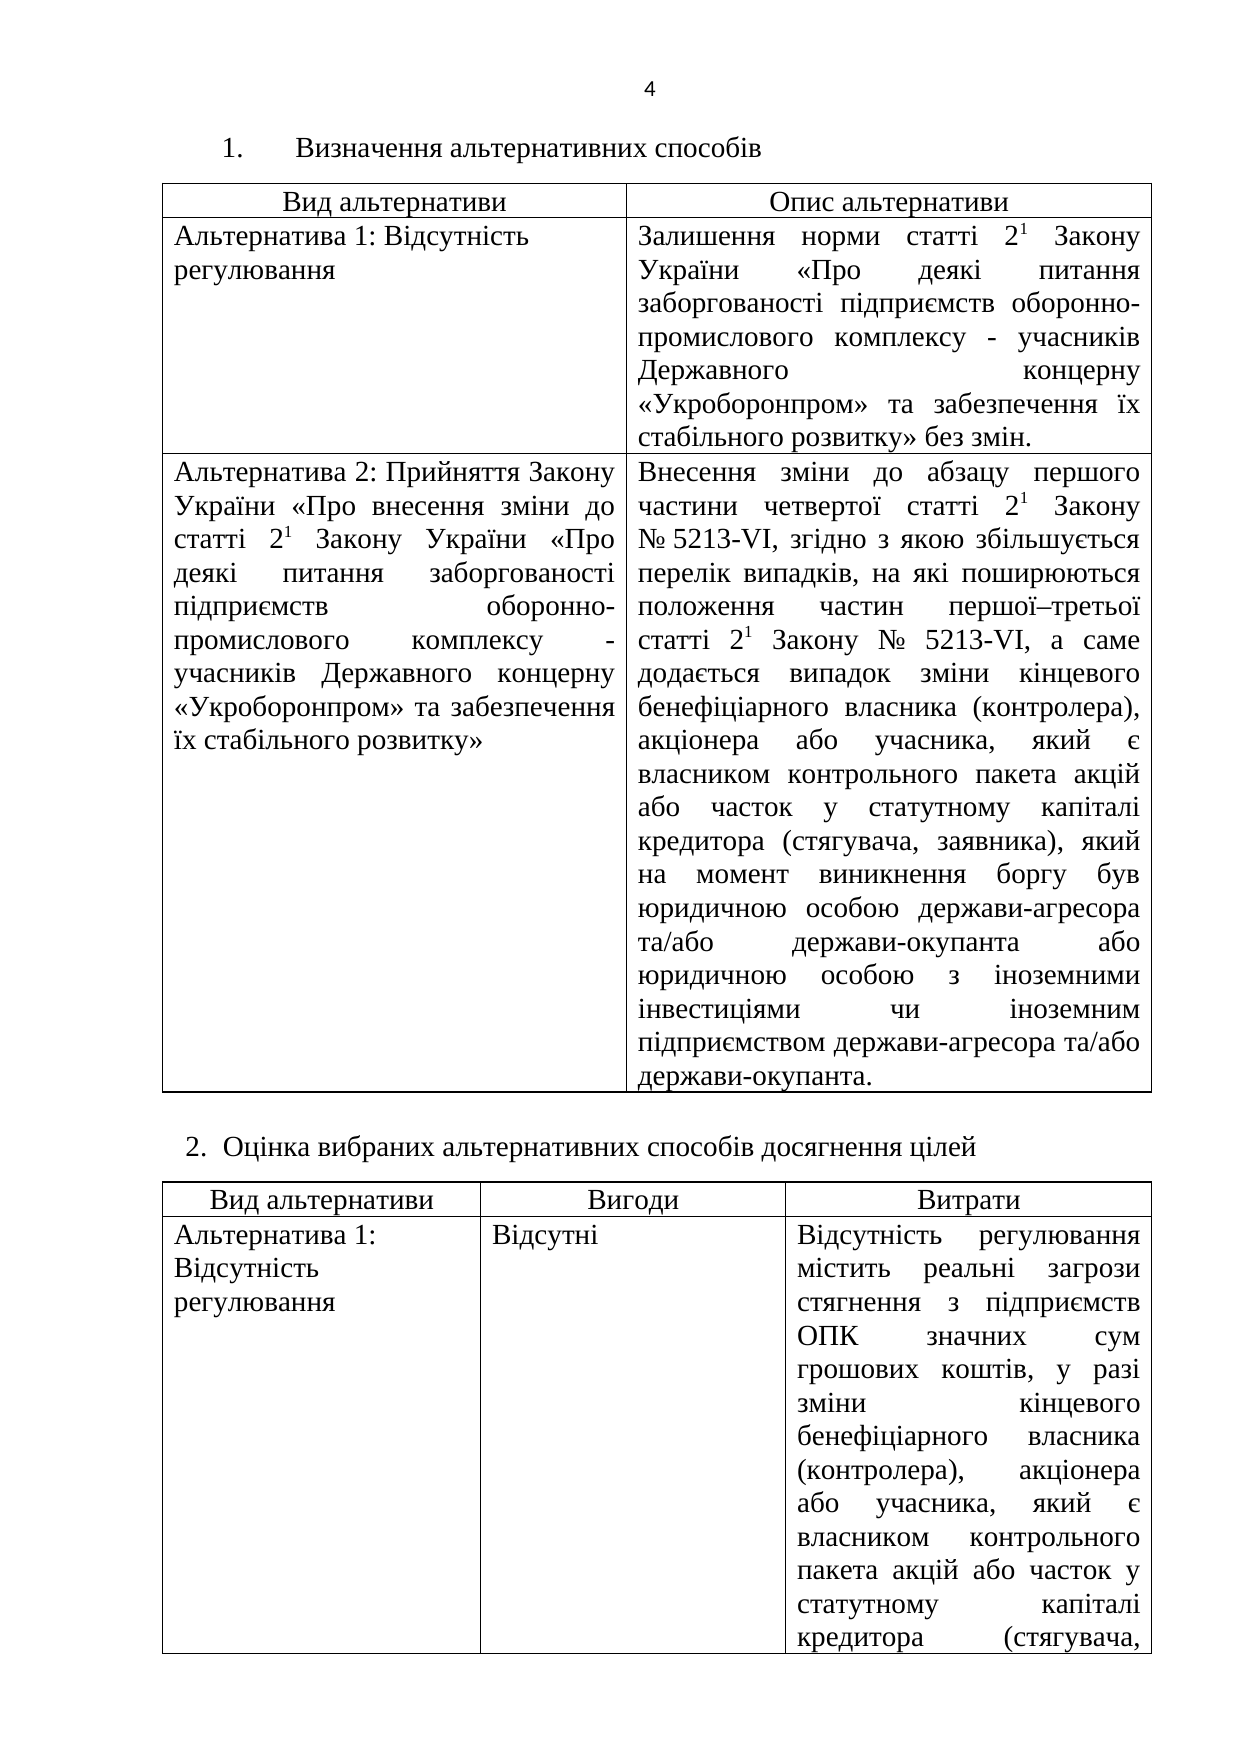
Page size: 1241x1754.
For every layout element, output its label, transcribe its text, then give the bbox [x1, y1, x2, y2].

list Визначення альтернативних способів [221, 130, 1152, 163]
table_header Вид альтернативи [163, 184, 626, 217]
list Оцінка вибраних альтернативних способів досягнення цілей [185, 1129, 1152, 1162]
table_cell Відсутні [481, 1217, 785, 1653]
table_cell Альтернатива 2: Прийняття Закону України «Про внесення зміни до статті 21 Закону України «Про деякі питання заборгованості підприємств оборонно-промислового комплексу - учасників Державного концерну «Укроборонпром» та забезпечення їх стабільного розвитку» [163, 454, 626, 1091]
table_header Вигоди [481, 1183, 785, 1216]
table_header Вид альтернативи [163, 1183, 480, 1216]
table_cell Альтернатива 1: Відсутність регулювання [163, 218, 626, 453]
table_header Опис альтернативи [627, 184, 1151, 217]
table_cell Внесення зміни до абзацу першого частини четвертої статті 21 Закону № 5213-VI, згідно з якою збільшується перелік випадків, на які поширюються положення частин першої–третьої статті 21 Закону № 5213-VI, а саме додається випадок зміни кінцевого бенефіціарного власника (контролера), акціонера або учасника, який є власником контрольного пакета акцій або часток у статутному капіталі кредитора (стягувача, заявника), який на момент виникнення боргу був юридичною особою держави-агресора та/або держави-окупанта або юридичною особою з іноземними інвестиціями чи іноземним підприємством держави-агресора та/або держави-окупанта. [627, 454, 1151, 1091]
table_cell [163, 1217, 480, 1653]
table_header Витрати [786, 1183, 1151, 1216]
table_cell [786, 1217, 1151, 1653]
table_cell Залишення норми статті 21 Закону України «Про деякі питання заборгованості підприємств оборонно-промислового комплексу - учасників Державного концерну «Укроборонпром» та забезпечення їх стабільного розвитку» без змін. [627, 218, 1151, 453]
